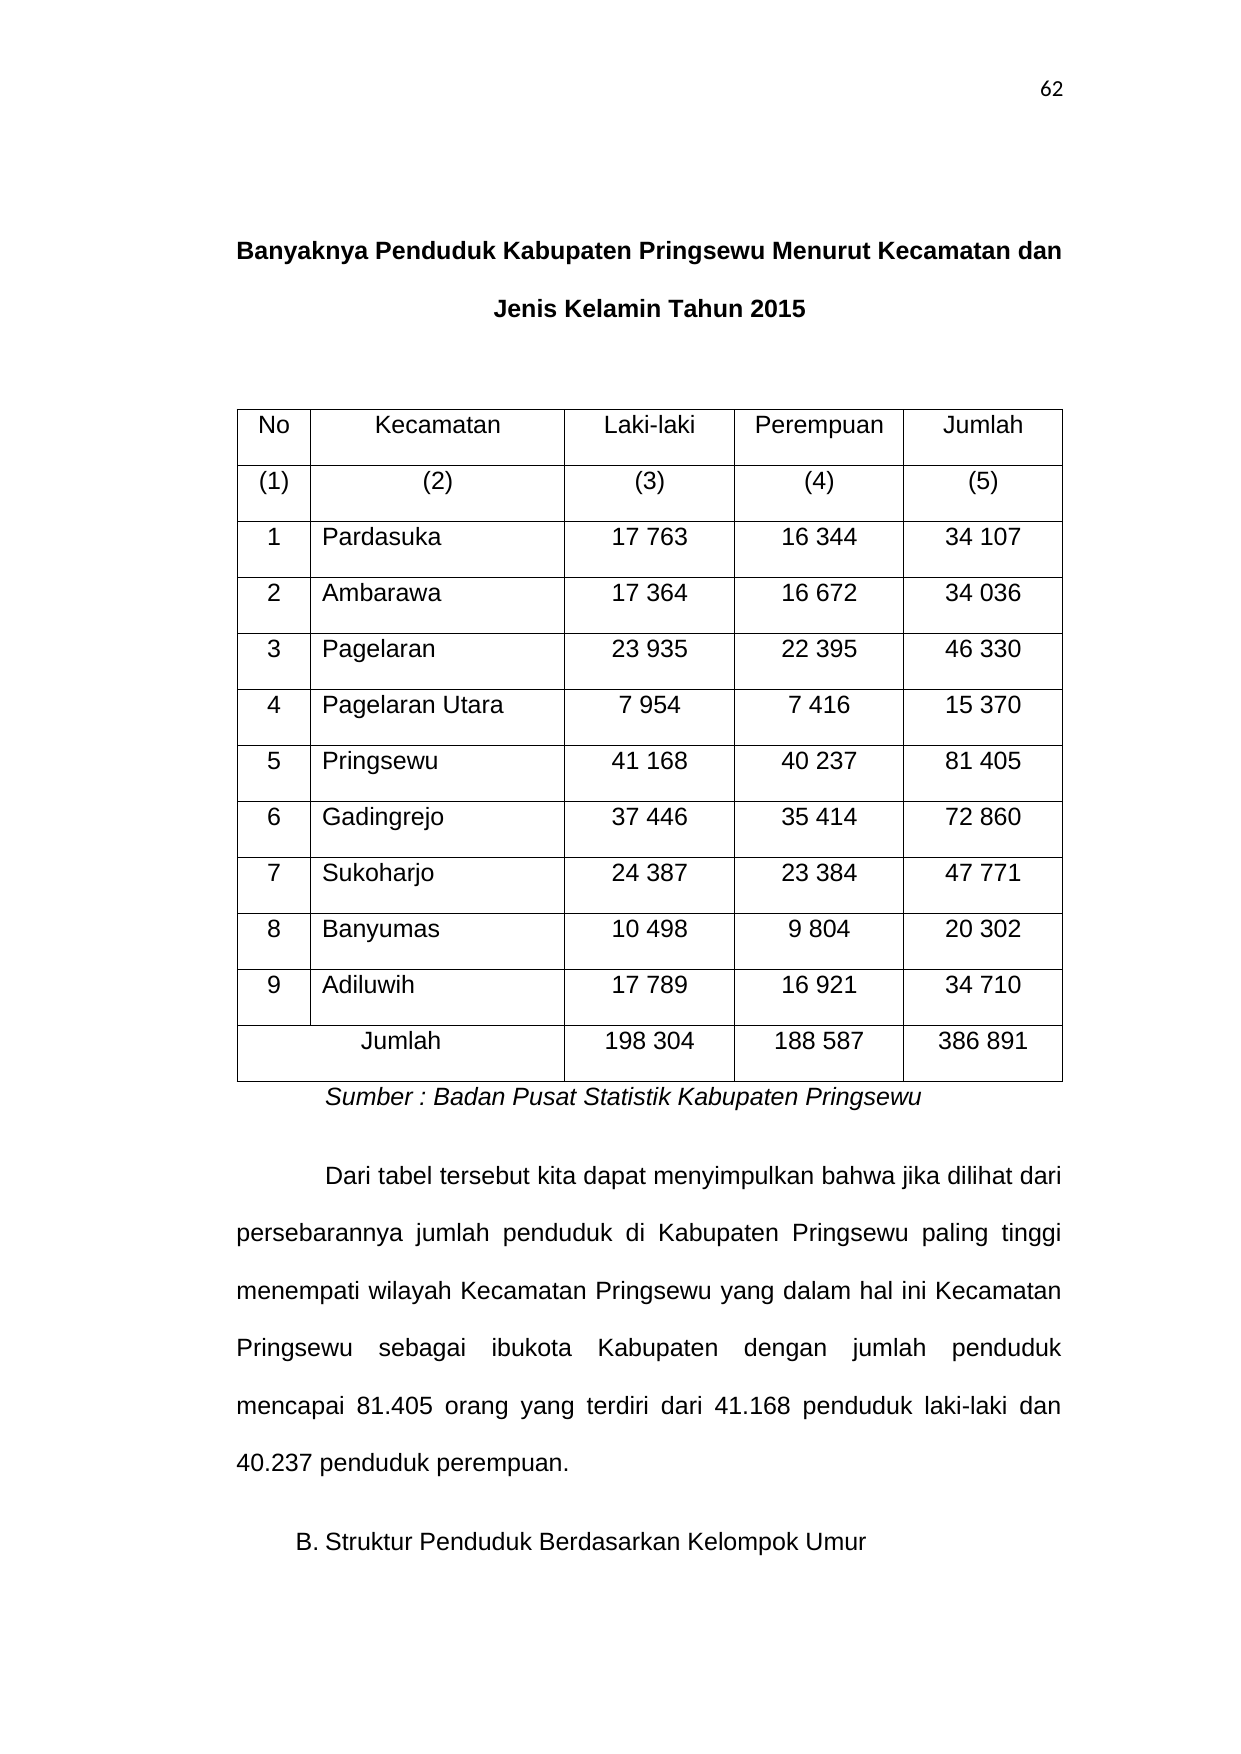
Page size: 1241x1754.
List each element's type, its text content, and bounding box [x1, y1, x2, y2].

table_cell 72 860 [904, 802, 1062, 857]
table_cell 17 789 [565, 970, 734, 1025]
table_cell 34 107 [904, 522, 1062, 577]
table_cell 198 304 [565, 1026, 734, 1081]
table_cell 81 405 [904, 746, 1062, 801]
table_cell 10 498 [565, 914, 734, 969]
table_cell 22 395 [735, 634, 903, 689]
table_cell 9 804 [735, 914, 903, 969]
table_cell 46 330 [904, 634, 1062, 689]
table_cell 24 387 [565, 858, 734, 913]
table_cell 2 [238, 578, 310, 633]
table_cell 188 587 [735, 1026, 903, 1081]
table_cell 8 [238, 914, 310, 969]
table_cell 47 771 [904, 858, 1062, 913]
table_cell 1 [238, 522, 310, 577]
table_cell Banyumas [311, 914, 564, 969]
table_cell (1) [238, 466, 310, 521]
table_cell (4) [735, 466, 903, 521]
table_cell 23 935 [565, 634, 734, 689]
text Sumber : Badan Pusat Statistik Kabupaten Pringsewu [236, 1082, 1063, 1111]
table_cell 40 237 [735, 746, 903, 801]
table_cell Pagelaran Utara [311, 690, 564, 745]
table_cell 23 384 [735, 858, 903, 913]
table_cell (3) [565, 466, 734, 521]
table_cell (2) [311, 466, 564, 521]
table_cell 3 [238, 634, 310, 689]
table_cell 20 302 [904, 914, 1062, 969]
table_cell 6 [238, 802, 310, 857]
table_header Jumlah [904, 410, 1062, 465]
table_cell 17 364 [565, 578, 734, 633]
table_cell Sukoharjo [311, 858, 564, 913]
text Banyaknya Penduduk Kabupaten Pringsewu Menurut Kecamatan dan Jenis Kelamin Tahun 2015 [236, 236, 1063, 322]
table_cell Adiluwih [311, 970, 564, 1025]
table_cell 16 672 [735, 578, 903, 633]
table_cell 15 370 [904, 690, 1062, 745]
text Dari tabel tersebut kita dapat menyimpulkan bahwa jika dilihat dari persebarannya jumlah penduduk di Kabupaten Pringsewu paling tinggi menempati wilayah Kecamatan Pringsewu yang dalam hal ini Kecamatan Pringsewu sebagai ibukota Kabupaten dengan jumlah penduduk mencapai 81.405 orang yang terdiri dari 41.168 penduduk laki-laki dan 40.237 penduduk perempuan. [236, 1161, 1063, 1477]
table_cell 41 168 [565, 746, 734, 801]
table_cell 37 446 [565, 802, 734, 857]
table_cell Gadingrejo [311, 802, 564, 857]
table_header Perempuan [735, 410, 903, 465]
table_cell 34 710 [904, 970, 1062, 1025]
table_cell Ambarawa [311, 578, 564, 633]
table_cell Pringsewu [311, 746, 564, 801]
table_cell 4 [238, 690, 310, 745]
table_header Laki-laki [565, 410, 734, 465]
table_cell 7 [238, 858, 310, 913]
table_cell Pagelaran [311, 634, 564, 689]
table_cell 5 [238, 746, 310, 801]
table_cell 7 416 [735, 690, 903, 745]
table_header Kecamatan [311, 410, 564, 465]
table_cell 7 954 [565, 690, 734, 745]
text B. Struktur Penduduk Berdasarkan Kelompok Umur [236, 1526, 1063, 1555]
table_cell 16 921 [735, 970, 903, 1025]
table_cell 35 414 [735, 802, 903, 857]
table_cell Jumlah [238, 1026, 564, 1081]
table_cell 34 036 [904, 578, 1062, 633]
table_cell 386 891 [904, 1026, 1062, 1081]
table_cell 9 [238, 970, 310, 1025]
table_cell 16 344 [735, 522, 903, 577]
table_cell (5) [904, 466, 1062, 521]
table_cell 17 763 [565, 522, 734, 577]
table_cell Pardasuka [311, 522, 564, 577]
table_header No [238, 410, 310, 465]
